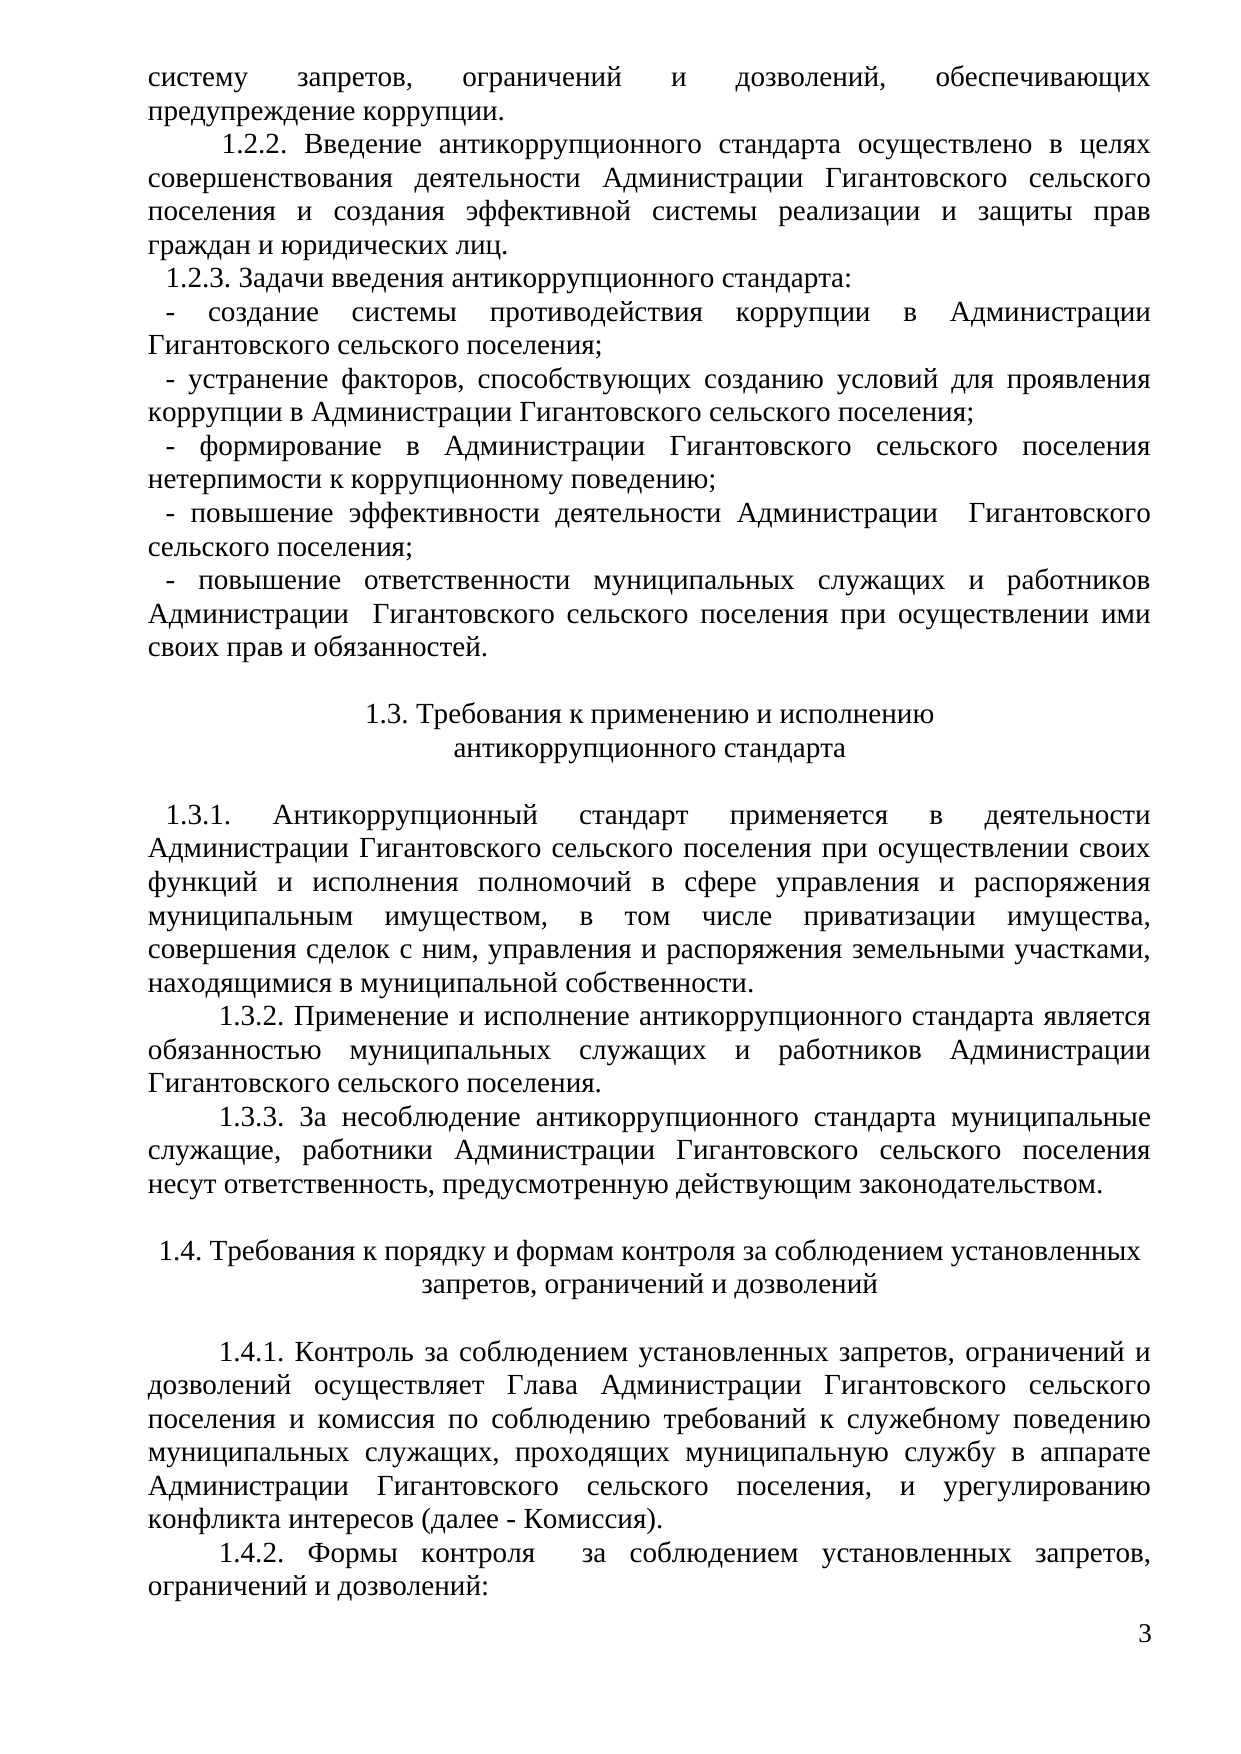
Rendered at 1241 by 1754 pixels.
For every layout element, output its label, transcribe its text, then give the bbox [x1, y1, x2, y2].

text - устранение факторов, способствующих созданию условий для проявления коррупции в Администрации Гигантовского сельского поселения; [148, 361, 1152, 428]
subtitle 1.4. Требования к порядку и формам контроля за соблюдением установленных запретов, ограничений и дозволений [148, 1233, 1152, 1300]
subtitle антикоррупционного стандарта [148, 730, 1152, 763]
text 1.3.2. Применение и исполнение антикоррупционного стандарта является обязанностью муниципальных служащих и работников Администрации Гигантовского сельского поселения. [148, 998, 1152, 1099]
text - повышение ответственности муниципальных служащих и работников Администрации Гигантовского сельского поселения при осуществлении ими своих прав и обязанностей. [148, 562, 1152, 663]
subtitle 1.3. Требования к применению и исполнению [148, 696, 1152, 730]
text 1.4.2. Формы контроля за соблюдением установленных запретов, ограничений и дозволений: [148, 1535, 1152, 1602]
text 1.2.2. Введение антикоррупционного стандарта осуществлено в целях совершенствования деятельности Администрации Гигантовского сельского поселения и создания эффективной системы реализации и защиты прав граждан и юридических лиц. [148, 126, 1152, 260]
text 1.3.3. За несоблюдение антикоррупционного стандарта муниципальные служащие, работники Администрации Гигантовского сельского поселения несут ответственность, предусмотренную действующим законодательством. [148, 1099, 1152, 1199]
text 1.2.3. Задачи введения антикоррупционного стандарта: [148, 260, 1152, 294]
text - повышение эффективности деятельности Администрации Гигантовского сельского поселения; [148, 495, 1152, 562]
text 1.4.1. Контроль за соблюдением установленных запретов, ограничений и дозволений осуществляет Глава Администрации Гигантовского сельского поселения и комиссия по соблюдению требований к служебному поведению муниципальных служащих, проходящих муниципальную службу в аппарате Администрации Гигантовского сельского поселения, и урегулированию конфликта интересов (далее - Комиссия). [148, 1334, 1152, 1535]
text - формирование в Администрации Гигантовского сельского поселения нетерпимости к коррупционному поведению; [148, 428, 1152, 495]
text - создание системы противодействия коррупции в Администрации Гигантовского сельского поселения; [148, 294, 1152, 361]
text 1.3.1. Антикоррупционный стандарт применяется в деятельности Администрации Гигантовского сельского поселения при осуществлении своих функций и исполнения полномочий в сфере управления и распоряжения муниципальным имуществом, в том числе приватизации имущества, совершения сделок с ним, управления и распоряжения земельными участками, находящимися в муниципальной собственности. [148, 797, 1152, 998]
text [148, 59, 1152, 126]
